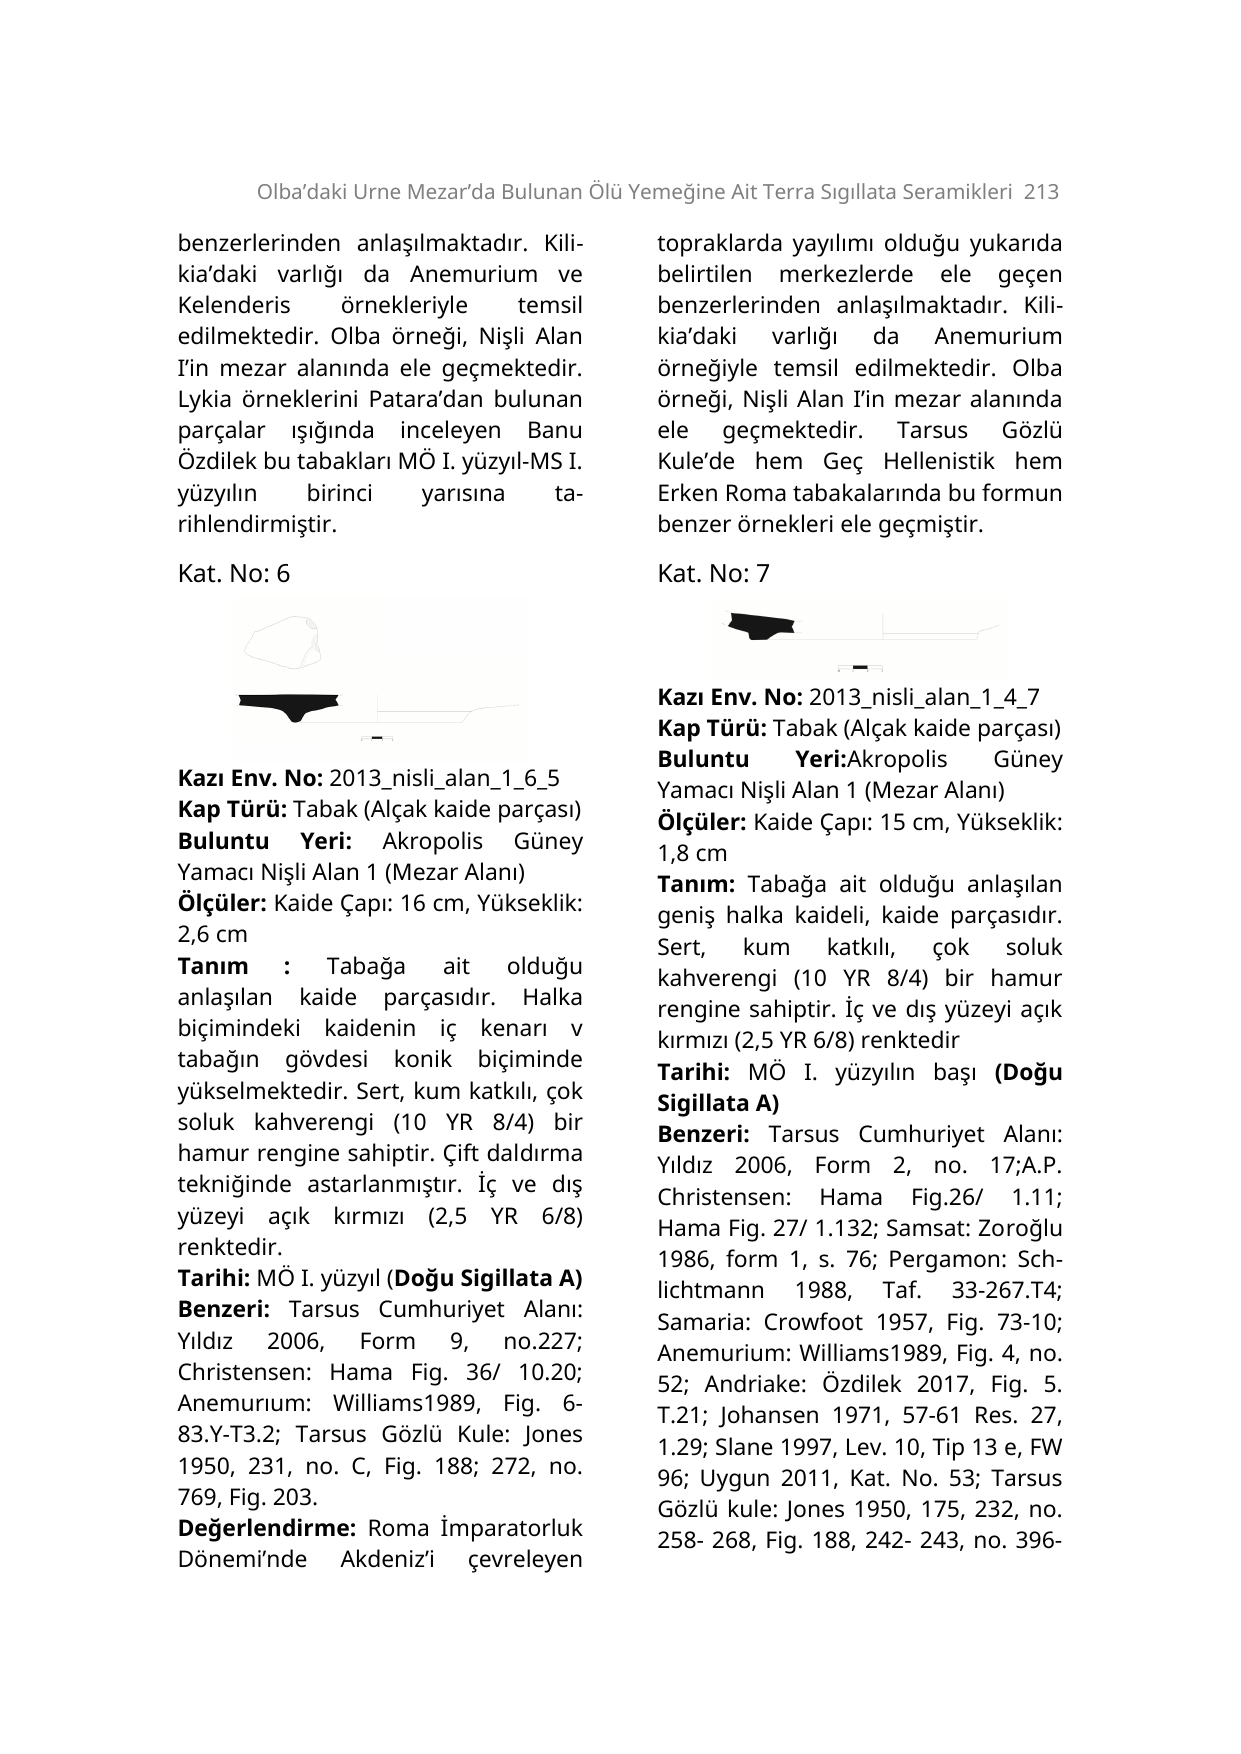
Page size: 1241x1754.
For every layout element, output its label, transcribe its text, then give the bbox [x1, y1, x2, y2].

text Tanım: Tabağa ait olduğu anlaşılan geniş halka kaideli, kaide parçasıdır. Sert, kum katkılı, çok soluk kahverengi (10 YR 8/4) bir hamur rengine sahiptir. İç ve dış yüzeyi açık kırmızı (2,5 YR 6/8) renktedir [657, 868, 1063, 1056]
text Tanım : Tabağa ait olduğu anlaşılan kaide parçasıdır. Halka biçimindeki kaidenin iç kenarı v tabağın gövdesi konik biçiminde yükselmektedir. Sert, kum katkılı, çok soluk kahverengi (10 YR 8/4) bir hamur rengine sahiptir. Çift daldırma tekniğinde astarlanmıştır. İç ve dış yüzeyi açık kırmızı (2,5 YR 6/8) renktedir. [177, 950, 583, 1262]
text Buluntu Yeri:Akropolis Güney Yamacı Nişli Alan 1 (Mezar Alanı) [657, 743, 1063, 806]
text Kap Türü: Tabak (Alçak kaide parçası) [177, 793, 583, 825]
text Değerlendirme: Roma İmparatorluk Dönemi’nde Akdeniz’i çevreleyen topraklarda yayılımı olduğu yukarıda belirtilen merkezlerde ele geçen benzerlerinden anlaşılmaktadır. Kilikia’daki varlığı da Anemurium örneğiyle temsil edilmektedir. Olba örneği, Nişli Alan I’in mezar alanında ele geçmektedir. Tarsus Gözlü Kule’de hem Geç Hellenistik hem Erken Roma tabakalarında bu formun benzer örnekleri ele geçmiştir. [657, 226, 1063, 539]
text Buluntu Yeri: Akropolis Güney Yamacı Nişli Alan 1 (Mezar Alanı) [177, 825, 583, 887]
text Ölçüler: Kaide Çapı: 16 cm, Yükseklik: 2,6 cm [177, 887, 583, 950]
text Benzeri: Tarsus Cumhuriyet Alanı: Yıldız 2006, Form 9, no.227; Christensen: Hama Fig. 36/ 10.20; Anemurıum: Williams1989, Fig. 6-83.Y-T3.2; Tarsus Gözlü Kule: Jones 1950, 231, no. C, Fig. 188; 272, no. 769, Fig. 203. [177, 1293, 583, 1512]
text Tarihi: MÖ I. yüzyıl (Doğu Sigillata A) [177, 1262, 583, 1293]
text Kat. No: 7 [657, 556, 1063, 590]
picture [232, 596, 528, 763]
text Değerlendirme: Roma İmparatorluk Dönemi’nde Akdeniz’i çevreleyen topraklarda yayılımı olduğu yukarıda belirtilen merkezlerde ele geçen benzerlerinden anlaşılmaktadır. Kilikia’daki varlığı da Anemurium örneğiyle temsil edilmektedir. Olba örneği, Nişli Alan I’in mezar alanında ele geçmektedir. Tarsus Gözlü Kule’de hem Geç Hellenistik hem Erken Roma tabakalarında bu formun benzer örnekleri ele geçmiştir. [177, 1512, 583, 1575]
text Kat. No: 6 [177, 556, 583, 590]
text Ölçüler: Kaide Çapı: 15 cm, Yükseklik: 1,8 cm [657, 806, 1063, 868]
text Kap Türü: Tabak (Alçak kaide parçası) [657, 712, 1063, 743]
text Kazı Env. No: 2013_nisli_alan_1_6_5 [177, 762, 583, 793]
picture [712, 596, 1008, 681]
text Kazı Env. No: 2013_nisli_alan_1_4_7 [657, 681, 1063, 712]
text Tarihi: MÖ I. yüzyılın başı (Doğu Sigillata A) [657, 1056, 1063, 1118]
